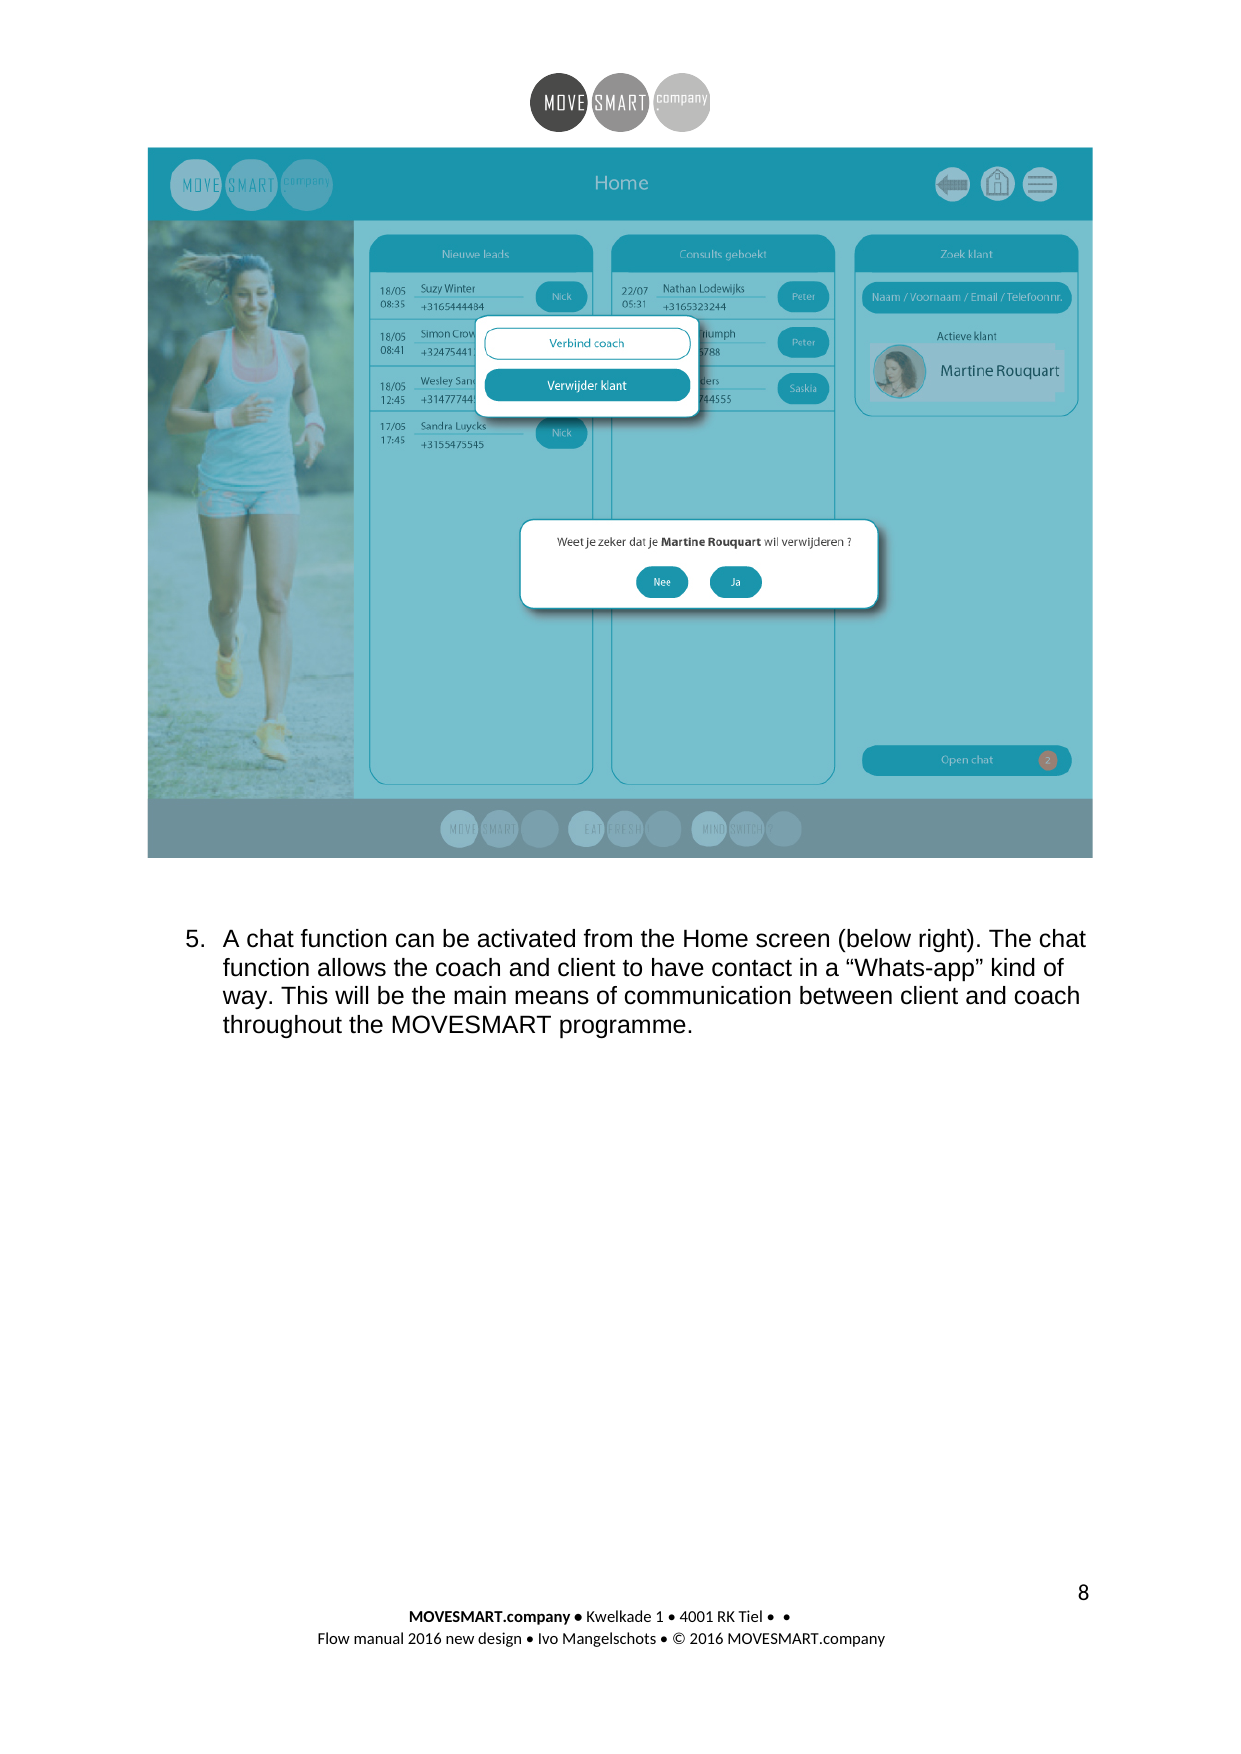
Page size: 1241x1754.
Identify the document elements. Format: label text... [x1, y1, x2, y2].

picture [147, 147, 1093, 858]
list A chat function can be activated from the Home screen (below right). The chat function allows the coach and client to have contact in a “Whats-app” kind of way. This will be the main means of communication between client and coach throughout the MOVESMART programme. [185, 924, 1093, 1039]
picture [530, 73, 710, 132]
